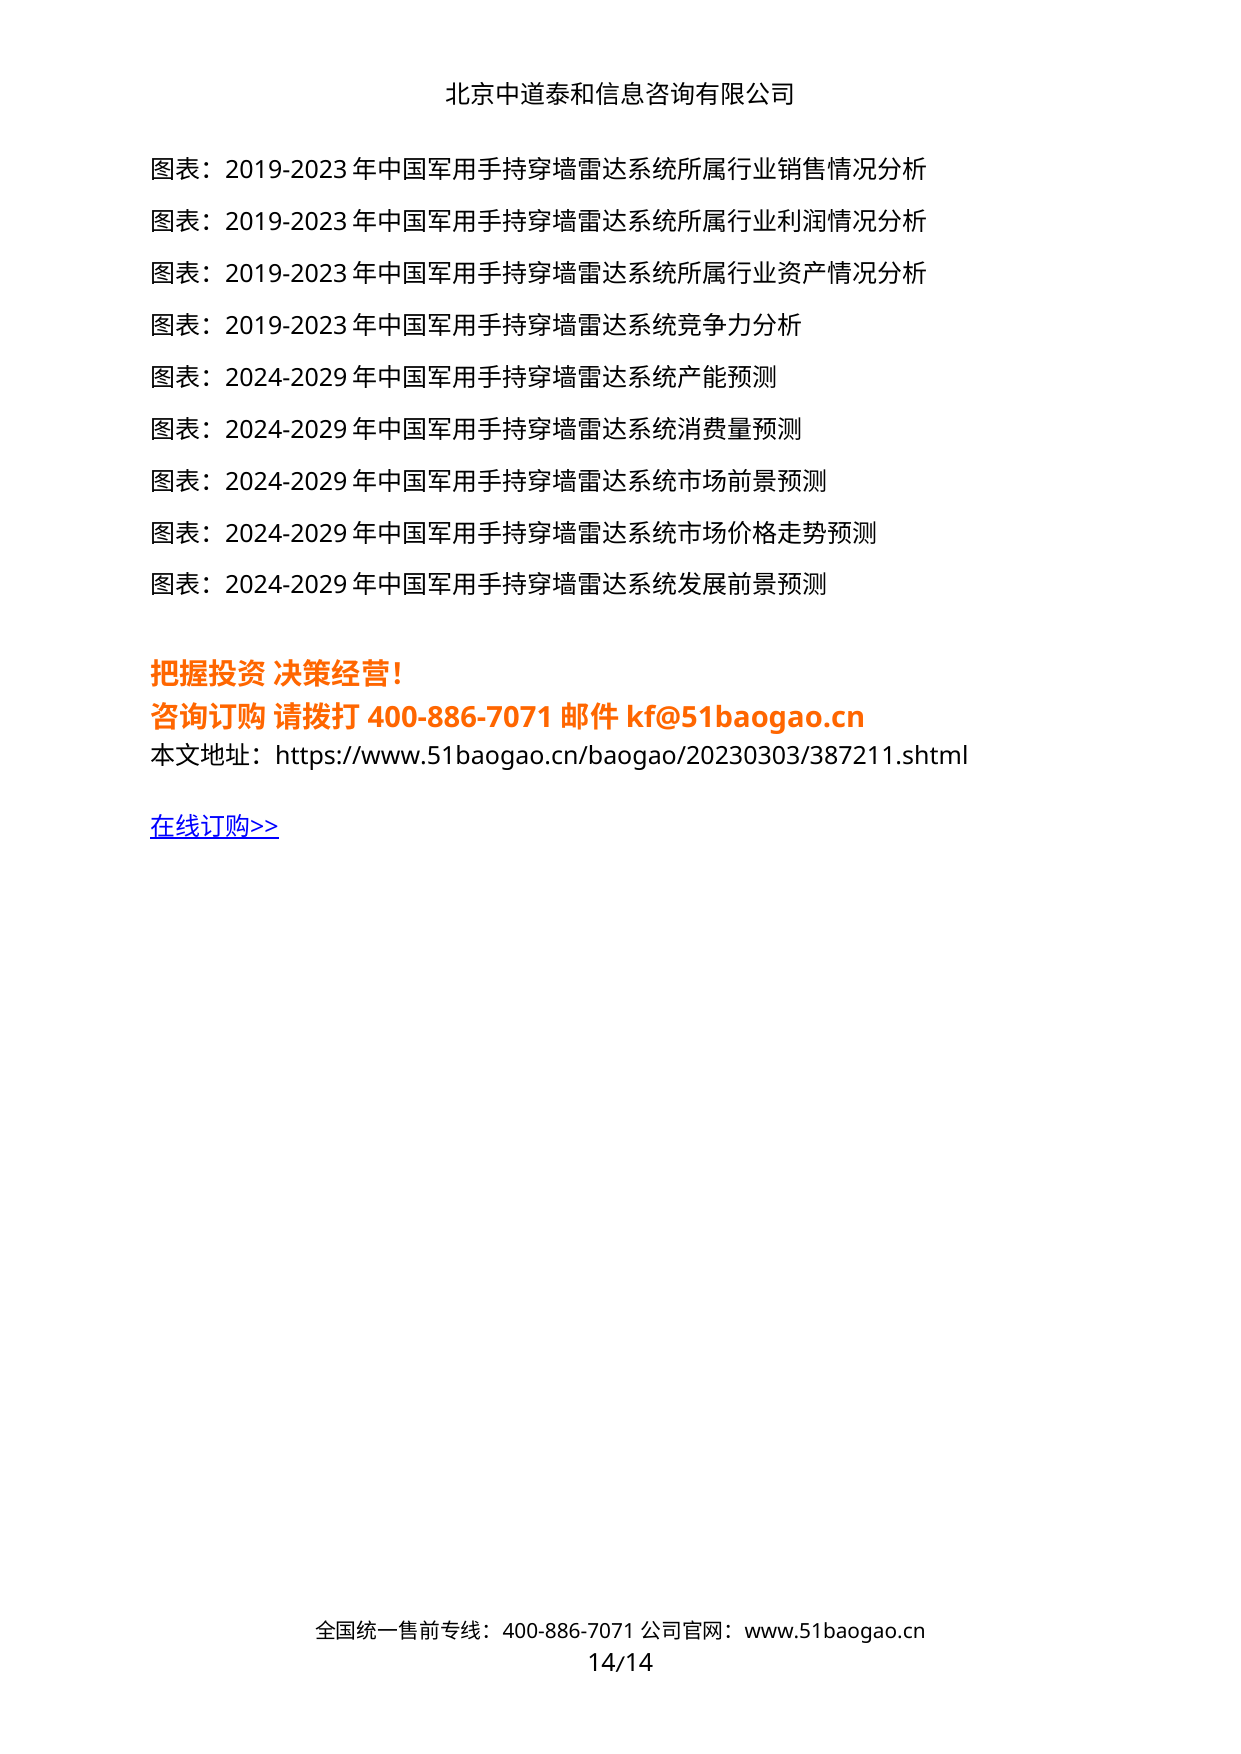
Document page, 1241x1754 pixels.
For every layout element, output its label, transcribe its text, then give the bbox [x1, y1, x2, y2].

text 图表：2019-2023年中国军用手持穿墙雷达系统所属行业资产情况分析 [150, 254, 1090, 290]
text 图表：2024-2029年中国军用手持穿墙雷达系统消费量预测 [150, 409, 1090, 446]
text 图表：2024-2029年中国军用手持穿墙雷达系统市场价格走势预测 [150, 513, 1090, 549]
text 图表：2019-2023年中国军用手持穿墙雷达系统竞争力分析 [150, 306, 1090, 342]
text 图表：2019-2023年中国军用手持穿墙雷达系统所属行业销售情况分析 [150, 150, 1090, 186]
text 图表：2024-2029年中国军用手持穿墙雷达系统产能预测 [150, 357, 1090, 394]
text 图表：2024-2029年中国军用手持穿墙雷达系统发展前景预测 [150, 565, 1090, 601]
text 图表：2024-2029年中国军用手持穿墙雷达系统市场前景预测 [150, 461, 1090, 497]
text 图表：2019-2023年中国军用手持穿墙雷达系统所属行业利润情况分析 [150, 202, 1090, 238]
text 在线订购>> [150, 772, 1090, 842]
text 把握投资 决策经营！咨询订购 请拨打 400-886-7071 邮件 kf@51baogao.cn本文地址：https://www.51baogao.cn/baogao/20230303/387211.shtml [150, 617, 1090, 772]
